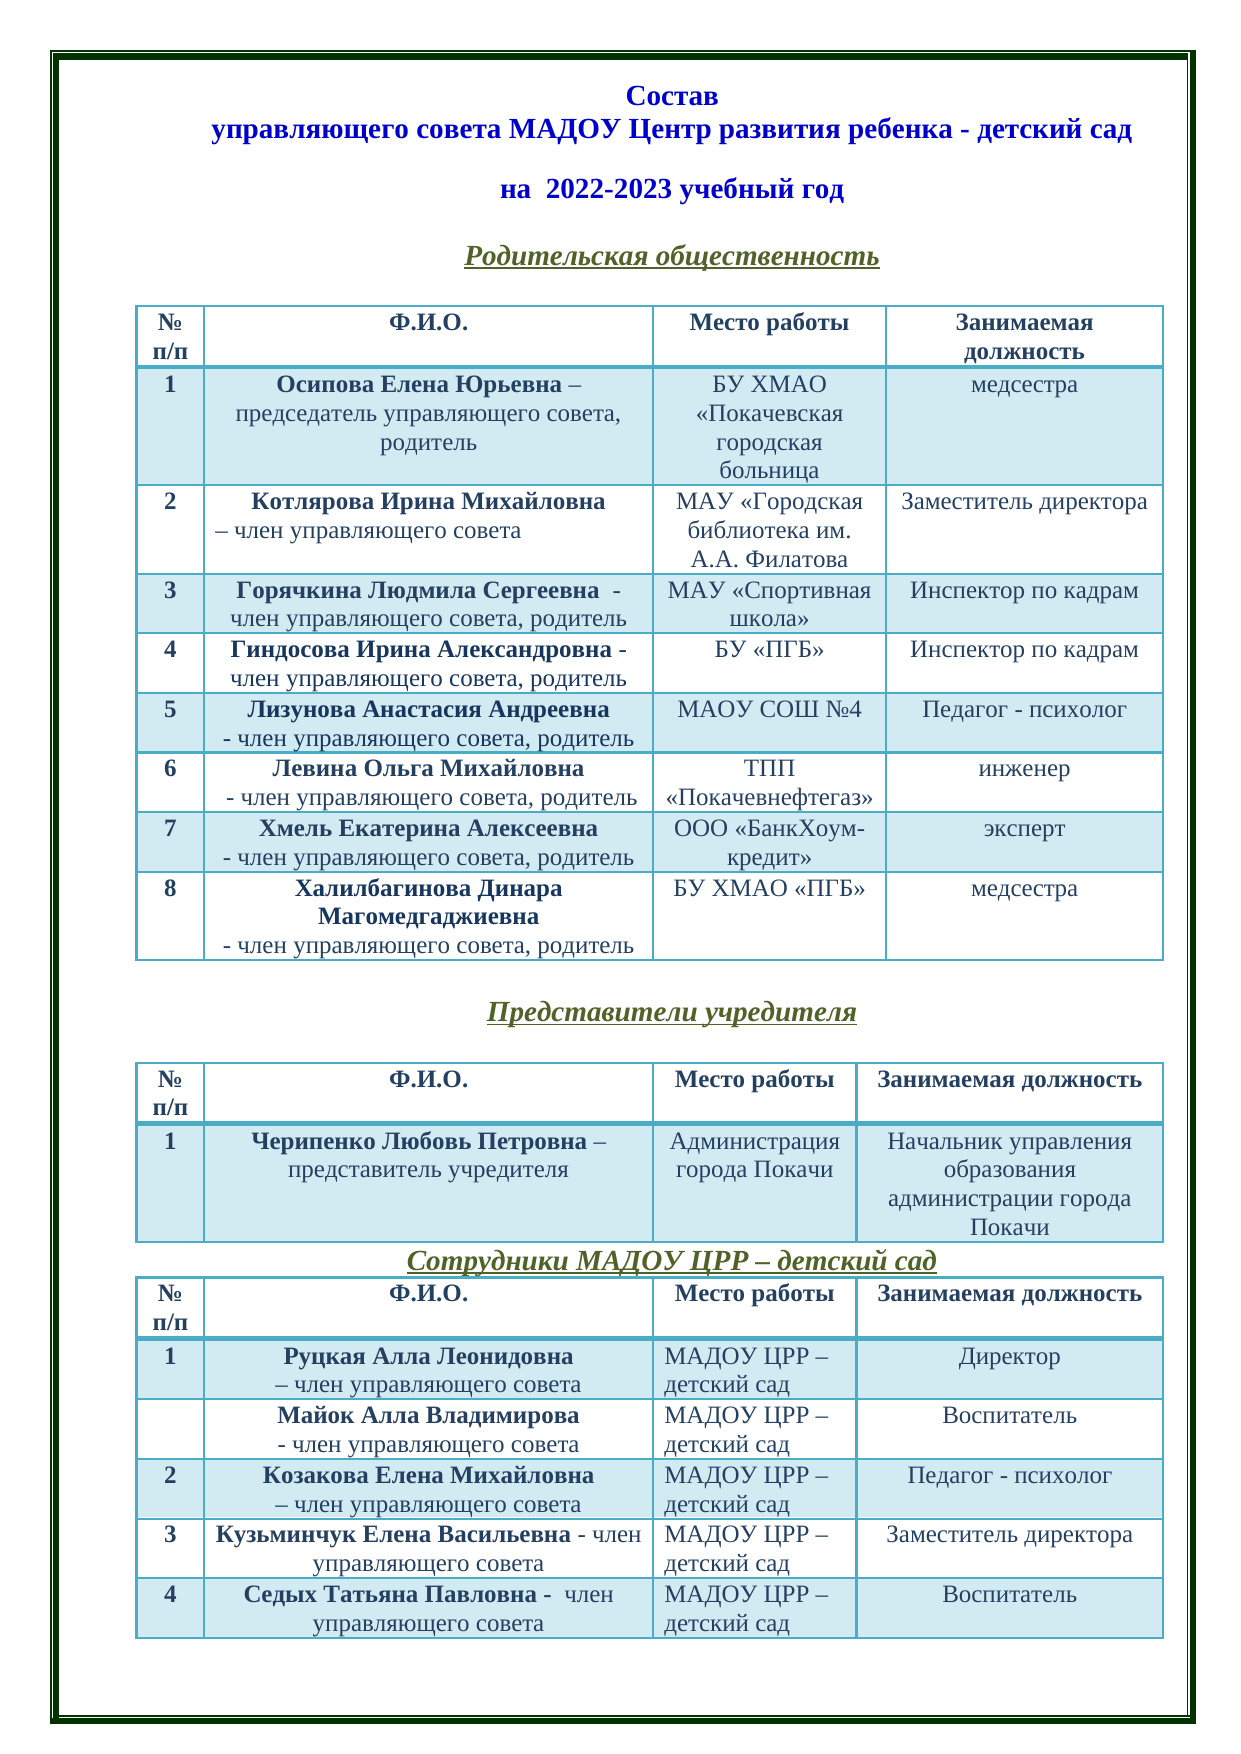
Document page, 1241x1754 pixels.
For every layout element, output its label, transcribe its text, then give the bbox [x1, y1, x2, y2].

table_header № п/п [138, 1279, 203, 1336]
text Представители учредителя [148, 994, 1187, 1028]
table_cell МАОУ СОШ №4 [654, 694, 885, 751]
text Родительская общественность [148, 238, 1187, 271]
table_cell МАУ «Городская библиотека им. А.А. Филатова [654, 486, 885, 573]
table_cell 4 [138, 1579, 203, 1637]
table_cell медсестра [887, 873, 1162, 959]
text Сотрудники МАДОУ ЦРР – детский сад [148, 1243, 1187, 1276]
table_cell Котлярова Ирина Михайловна – член управляющего совета [205, 486, 652, 573]
table_cell 5 [138, 694, 203, 751]
table_cell эксперт [887, 813, 1162, 871]
table_cell МАДОУ ЦРР – детский сад [654, 1400, 855, 1458]
table_cell Майок Алла Владимирова - член управляющего совета [205, 1400, 652, 1458]
table_cell Педагог - психолог [858, 1460, 1162, 1517]
table_header Место работы [654, 1064, 855, 1121]
table_cell медсестра [887, 369, 1162, 484]
table_cell Заместитель директора [858, 1520, 1162, 1577]
table_cell МАДОУ ЦРР – детский сад [654, 1579, 855, 1637]
table_cell Воспитатель [858, 1400, 1162, 1458]
table_cell ТПП «Покачевнефтегаз» [654, 754, 885, 811]
table_cell МАУ «Спортивная школа» [654, 575, 885, 632]
table_header Занимаемая должность [887, 307, 1162, 364]
table_header № п/п [138, 1064, 203, 1121]
table_cell Осипова Елена Юрьевна – председатель управляющего совета, родитель [205, 369, 652, 484]
table_cell 2 [138, 486, 203, 573]
table_cell 8 [138, 873, 203, 959]
table_cell 1 [138, 369, 203, 484]
table_header Занимаемая должность [858, 1279, 1162, 1336]
table_cell Гиндосова Ирина Александровна - член управляющего совета, родитель [205, 634, 652, 692]
table_cell БУ ХМАО «ПГБ» [654, 873, 885, 959]
table_cell Воспитатель [858, 1579, 1162, 1637]
table_cell Черипенко Любовь Петровна – представитель учредителя [205, 1126, 652, 1241]
table_cell 1 [138, 1341, 203, 1398]
table_header № п/п [138, 307, 203, 364]
table_cell Директор [858, 1341, 1162, 1398]
table_header Ф.И.О. [205, 307, 652, 364]
table_cell 3 [138, 575, 203, 632]
table_cell ООО «БанкХоум- кредит» [654, 813, 885, 871]
table_cell Седых Татьяна Павловна - член управляющего совета [205, 1579, 652, 1637]
table_cell Халилбагинова Динара Магомедгаджиевна - член управляющего совета, родитель [205, 873, 652, 959]
table_cell [138, 1400, 203, 1458]
table_cell Хмель Екатерина Алексеевна - член управляющего совета, родитель [205, 813, 652, 871]
table_cell Инспектор по кадрам [887, 634, 1162, 692]
table_cell МАДОУ ЦРР – детский сад [654, 1341, 855, 1398]
table_cell МАДОУ ЦРР – детский сад [654, 1460, 855, 1517]
table_cell Педагог - психолог [887, 694, 1162, 751]
table_header Ф.И.О. [205, 1064, 652, 1121]
table_cell Козакова Елена Михайловна – член управляющего совета [205, 1460, 652, 1517]
table_cell 2 [138, 1460, 203, 1517]
text на 2022-2023 учебный год [148, 171, 1187, 204]
table_cell Кузьминчук Елена Васильевна - член управляющего совета [205, 1520, 652, 1577]
table_cell Заместитель директора [887, 486, 1162, 573]
table_cell Лизунова Анастасия Андреевна - член управляющего совета, родитель [205, 694, 652, 751]
table_cell Горячкина Людмила Сергеевна - член управляющего совета, родитель [205, 575, 652, 632]
text управляющего совета МАДОУ Центр развития ребенка - детский сад [148, 111, 1187, 145]
table_header Ф.И.О. [205, 1279, 652, 1336]
table_cell 1 [138, 1126, 203, 1241]
table_cell БУ «ПГБ» [654, 634, 885, 692]
table_cell 6 [138, 754, 203, 811]
table_cell Начальник управления образования администрации города Покачи [858, 1126, 1162, 1241]
table_cell 3 [138, 1520, 203, 1577]
text Состав [148, 78, 1187, 111]
table_header Место работы [654, 1279, 855, 1336]
table_cell МАДОУ ЦРР – детский сад [654, 1520, 855, 1577]
table_header Место работы [654, 307, 885, 364]
table_header Занимаемая должность [858, 1064, 1162, 1121]
table_cell инженер [887, 754, 1162, 811]
table_cell 4 [138, 634, 203, 692]
table_cell БУ ХМАО «Покачевская городская больница [654, 369, 885, 484]
table_cell 7 [138, 813, 203, 871]
table_cell Руцкая Алла Леонидовна – член управляющего совета [205, 1341, 652, 1398]
table_cell Администрация города Покачи [654, 1126, 855, 1241]
table_cell Инспектор по кадрам [887, 575, 1162, 632]
table_cell Левина Ольга Михайловна - член управляющего совета, родитель [205, 754, 652, 811]
